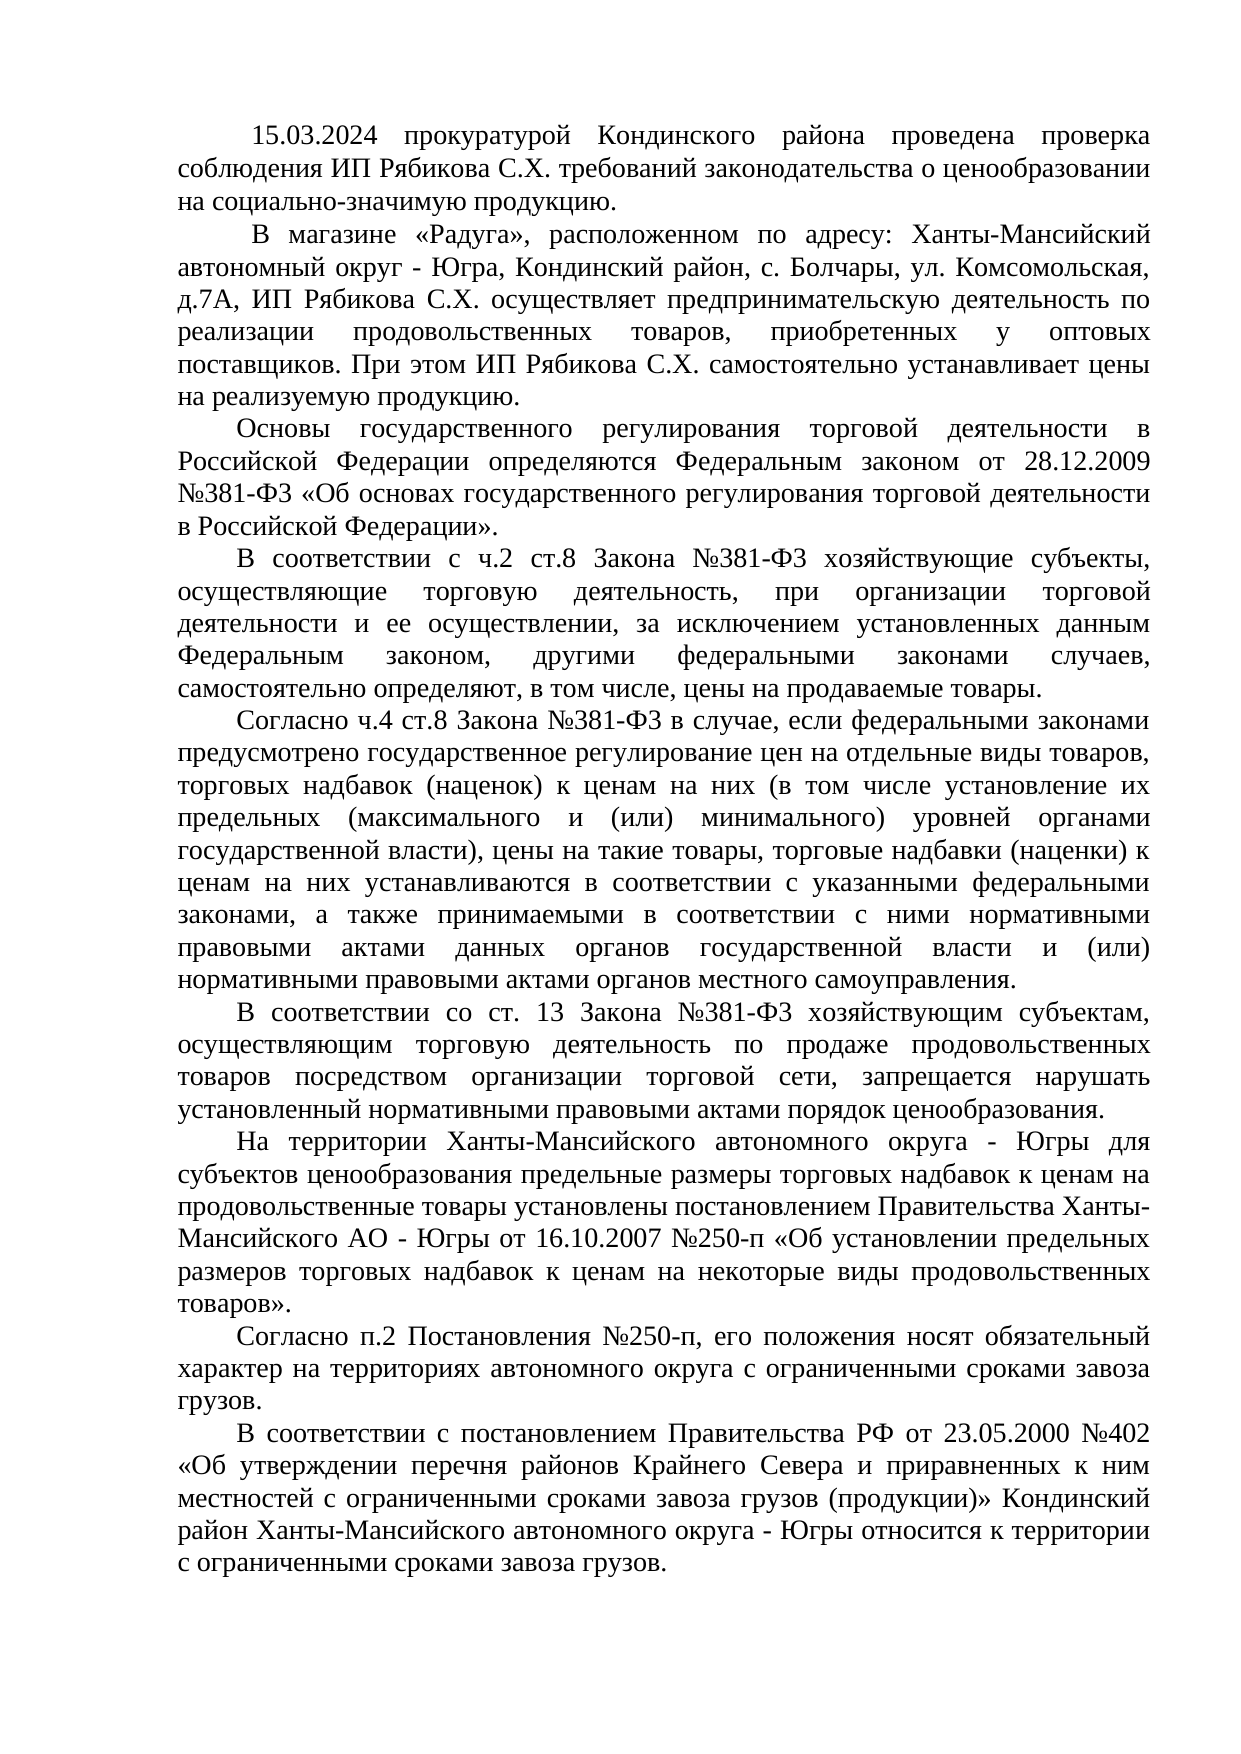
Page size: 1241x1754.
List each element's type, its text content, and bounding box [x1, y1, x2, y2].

text Согласно п.2 Постановления №250-п, его положения носят обязательный характер на территориях автономного округа с ограниченными сроками завоза грузов. [177, 1319, 1152, 1416]
text Основы государственного регулирования торговой деятельности в Российской Федерации определяются Федеральным законом от 28.12.2009 №381-Ф3 «Об основах государственного регулирования торговой деятельности в Российской Федерации». [177, 412, 1152, 541]
text В соответствии с постановлением Правительства РФ от 23.05.2000 №402 «Об утверждении перечня районов Крайнего Севера и приравненных к ним местностей с ограниченными сроками завоза грузов (продукции)» Кондинский район Ханты-Мансийского автономного округа - Югры относится к территории с ограниченными сроками завоза грузов. [177, 1416, 1152, 1578]
text Согласно ч.4 ст.8 Закона №381-Ф3 в случае, если федеральными законами предусмотрено государственное регулирование цен на отдельные виды товаров, торговых надбавок (наценок) к ценам на них (в том числе установление их предельных (максимального и (или) минимального) уровней органами государственной власти), цены на такие товары, торговые надбавки (наценки) к ценам на них устанавливаются в соответствии с указанными федеральными законами, а также принимаемыми в соответствии с ними нормативными правовыми актами данных органов государственной власти и (или) нормативными правовыми актами органов местного самоуправления. [177, 703, 1152, 995]
text На территории Ханты-Мансийского автономного округа - Югры для субъектов ценообразования предельные размеры торговых надбавок к ценам на продовольственные товары установлены постановлением Правительства Ханты-Мансийского АО - Югры от 16.10.2007 №250-п «Об установлении предельных размеров торговых надбавок к ценам на некоторые виды продовольственных товаров». [177, 1124, 1152, 1319]
text В магазине «Радуга», расположенном по адресу: Ханты-Мансийский автономный округ - Югра, Кондинский район, с. Болчары, ул. Комсомольская, д.7А, ИП Рябикова С.Х. осуществляет предпринимательскую деятельность по реализации продовольственных товаров, приобретенных у оптовых поставщиков. При этом ИП Рябикова С.Х. самостоятельно устанавливает цены на реализуемую продукцию. [177, 217, 1152, 412]
text В соответствии с ч.2 ст.8 Закона №381-Ф3 хозяйствующие субъекты, осуществляющие торговую деятельность, при организации торговой деятельности и ее осуществлении, за исключением установленных данным Федеральным законом, другими федеральными законами случаев, самостоятельно определяют, в том числе, цены на продаваемые товары. [177, 541, 1152, 703]
text 15.03.2024 прокуратурой Кондинского района проведена проверка соблюдения ИП Рябикова С.Х. требований законодательства о ценообразовании на социально-значимую продукцию. [177, 118, 1152, 217]
text В соответствии со ст. 13 Закона №381-Ф3 хозяйствующим субъектам, осуществляющим торговую деятельность по продаже продовольственных товаров посредством организации торговой сети, запрещается нарушать установленный нормативными правовыми актами порядок ценообразования. [177, 995, 1152, 1124]
